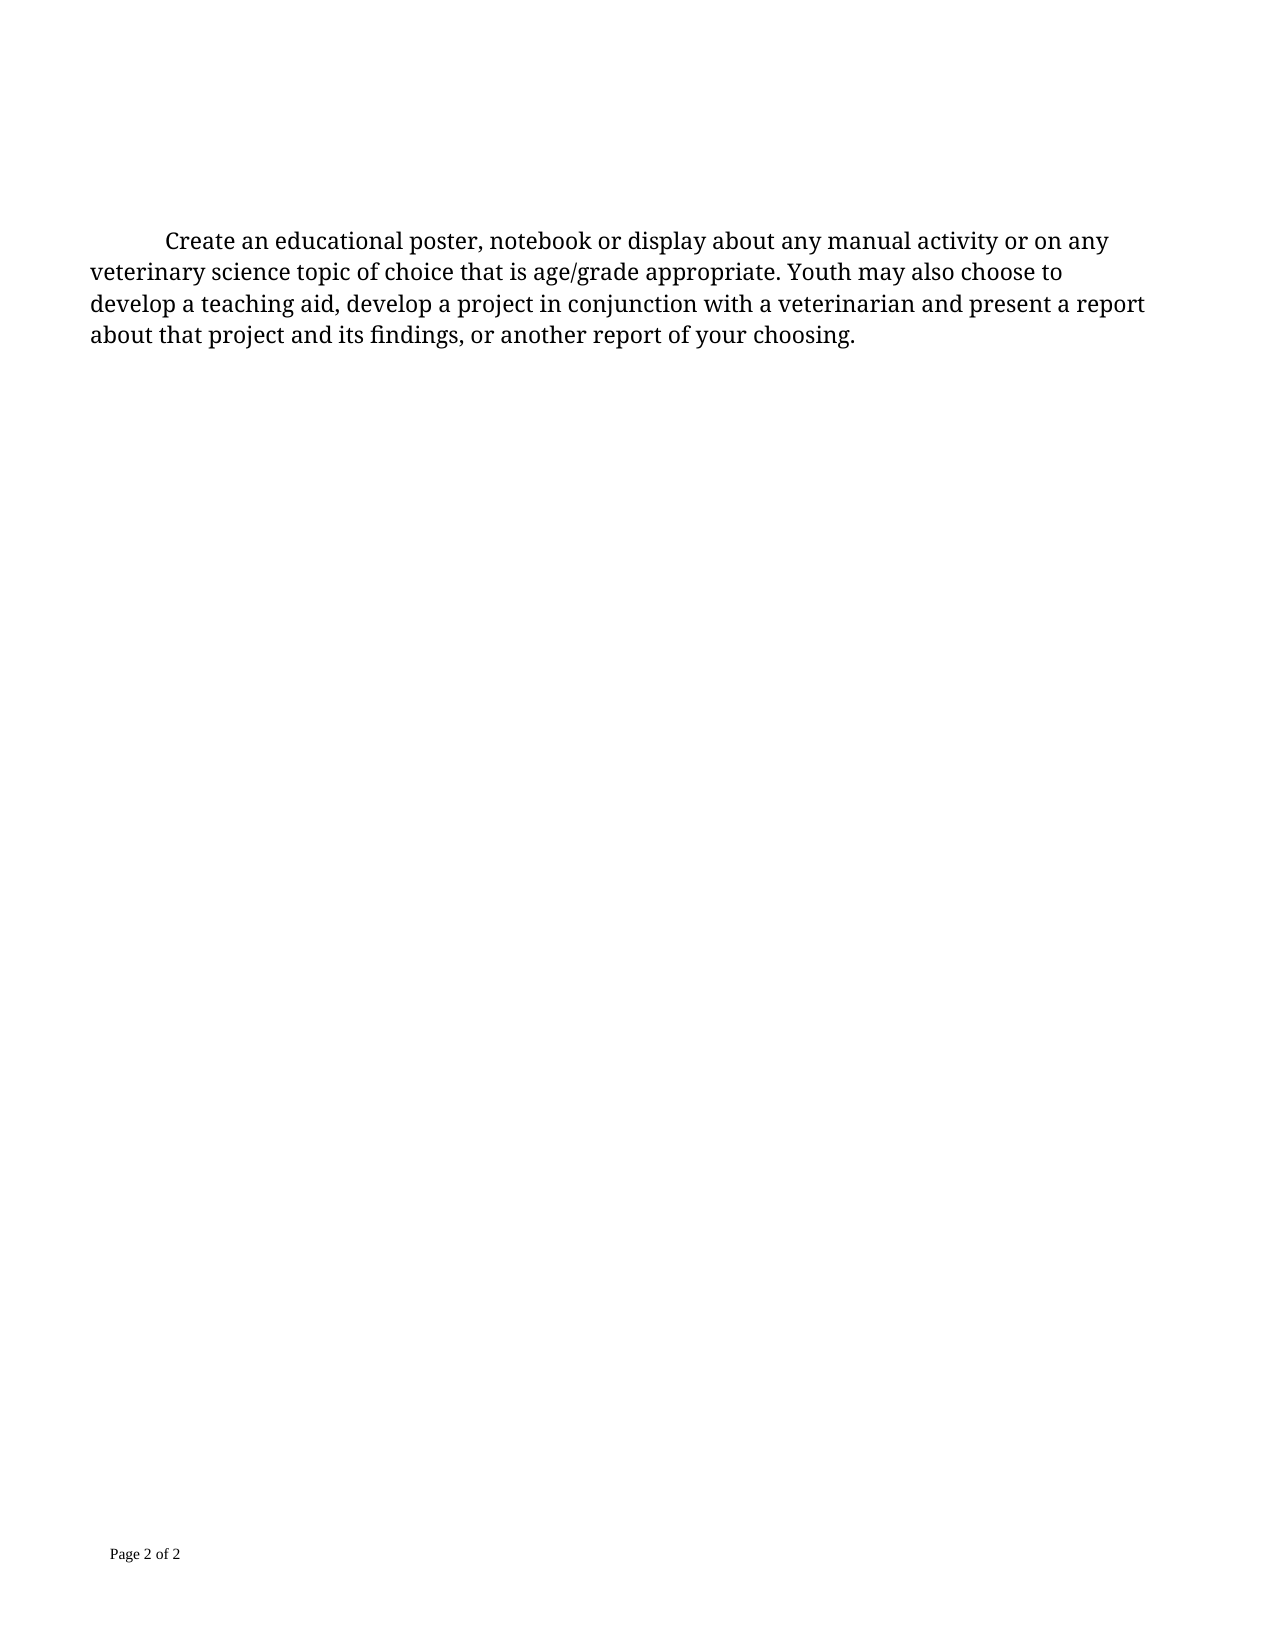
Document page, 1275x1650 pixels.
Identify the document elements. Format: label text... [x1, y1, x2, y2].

text Create an educational poster, notebook or display about any manual activity or on any veterinary science topic of choice that is age/grade appropriate. Youth may also choose to develop a teaching aid, develop a project in conjunction with a veterinarian and present a report about that project and its findings, or another report of your choosing. [90, 225, 1147, 350]
